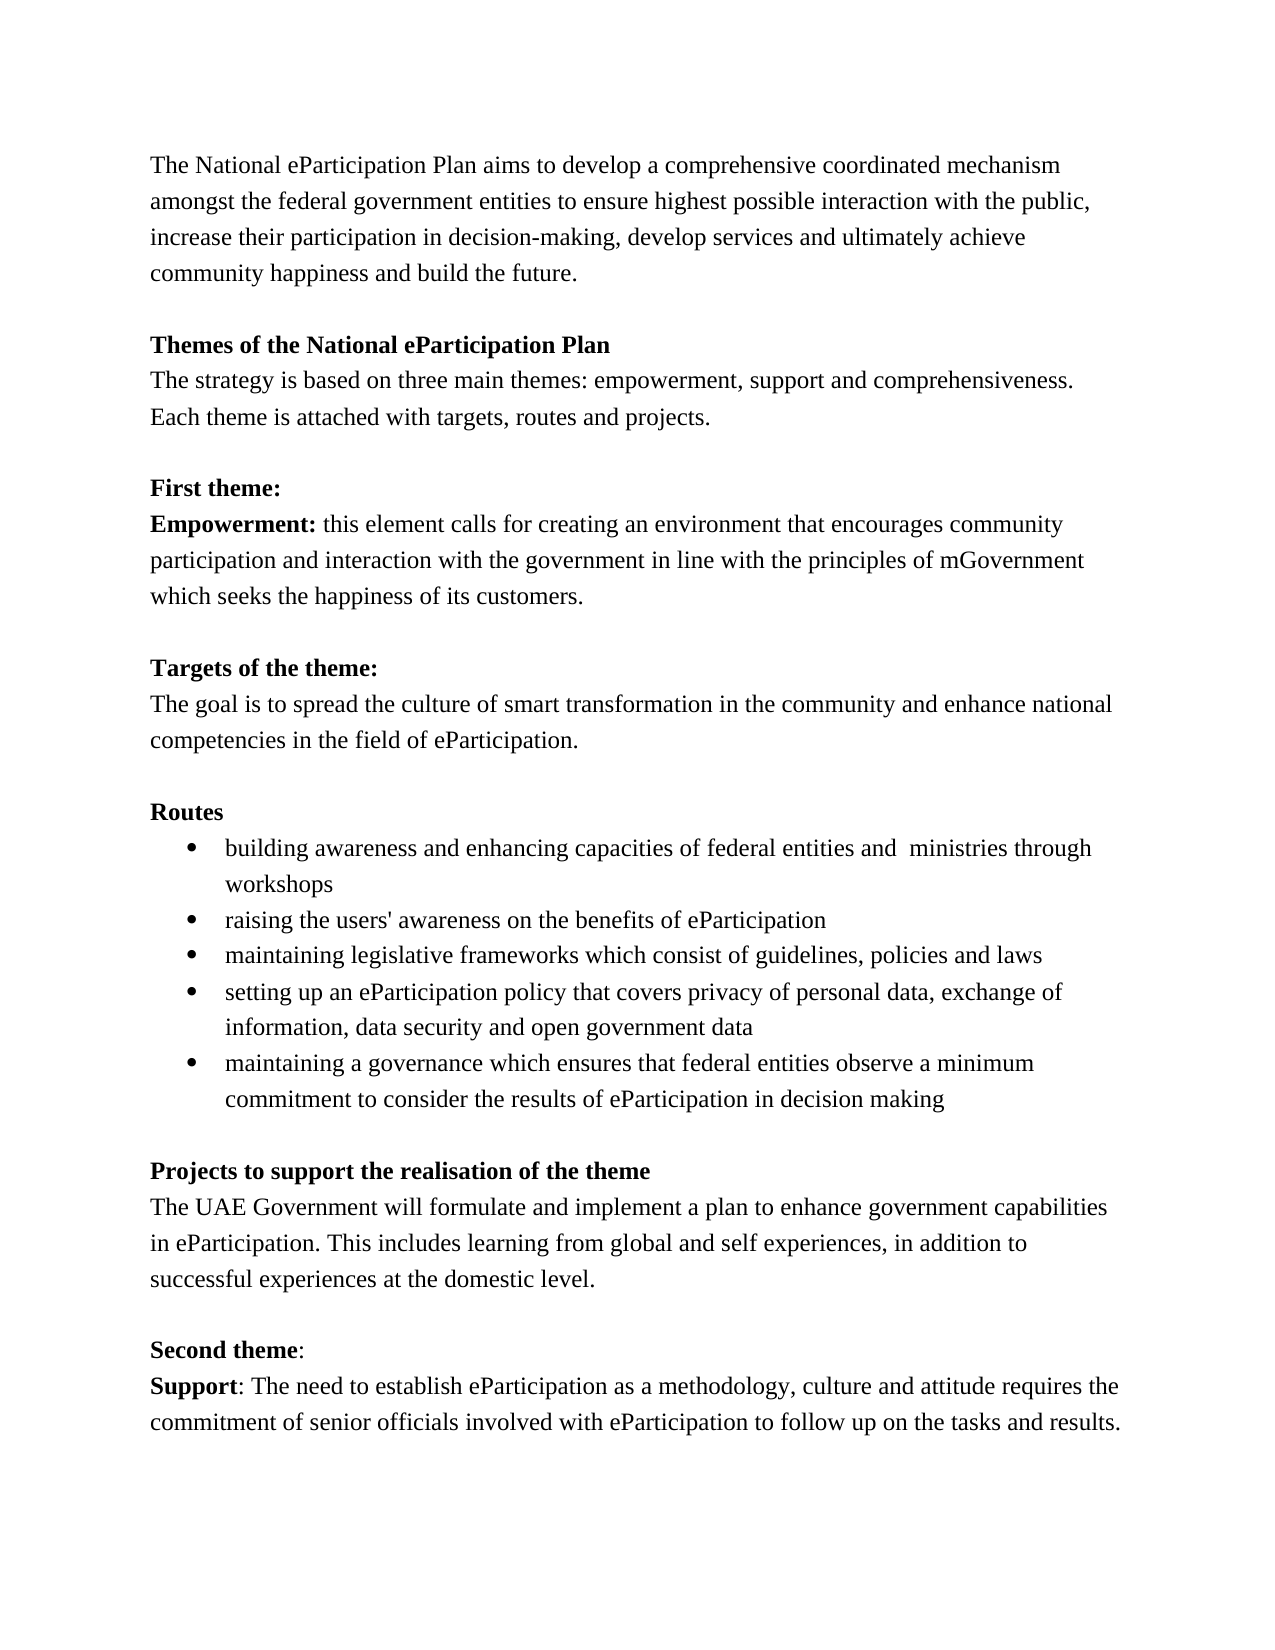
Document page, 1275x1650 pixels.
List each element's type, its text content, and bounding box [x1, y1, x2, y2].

text Themes of the National eParticipation Plan [150, 330, 1125, 358]
list maintaining legislative frameworks which consist of guidelines, policies and laws [187, 941, 1125, 969]
text Routes [150, 797, 1125, 826]
text The National eParticipation Plan aims to develop a comprehensive coordinated mechanism amongst the federal government entities to ensure highest possible interaction with the public, increase their participation in decision-making, develop services and ultimately achieve community happiness and build the future. [150, 150, 1125, 287]
text Support: The need to establish eParticipation as a methodology, culture and attitude requires the commitment of senior officials involved with eParticipation to follow up on the tasks and results. [150, 1371, 1125, 1436]
text First theme: [150, 473, 1125, 502]
text The strategy is based on three main themes: empowerment, support and comprehensiveness. Each theme is attached with targets, routes and projects. [150, 366, 1125, 430]
text Empowerment: this element calls for creating an environment that encourages community participation and interaction with the government in line with the principles of mGovernment which seeks the happiness of its customers. [150, 509, 1125, 610]
list maintaining a governance which ensures that federal entities observe a minimum commitment to consider the results of eParticipation in decision making [187, 1048, 1125, 1113]
text Second theme: [150, 1335, 1125, 1364]
list building awareness and enhancing capacities of federal entities and ministries through workshops [187, 833, 1125, 897]
text Projects to support the realisation of the theme [150, 1156, 1125, 1185]
text Targets of the theme: [150, 653, 1125, 682]
text The goal is to spread the culture of smart transformation in the community and enhance national competencies in the field of eParticipation. [150, 689, 1125, 754]
list setting up an eParticipation policy that covers privacy of personal data, exchange of information, data security and open government data [187, 977, 1125, 1041]
list raising the users' awareness on the benefits of eParticipation [187, 905, 1125, 933]
text The UAE Government will formulate and implement a plan to enhance government capabilities in eParticipation. This includes learning from global and self experiences, in addition to successful experiences at the domestic level. [150, 1192, 1125, 1293]
